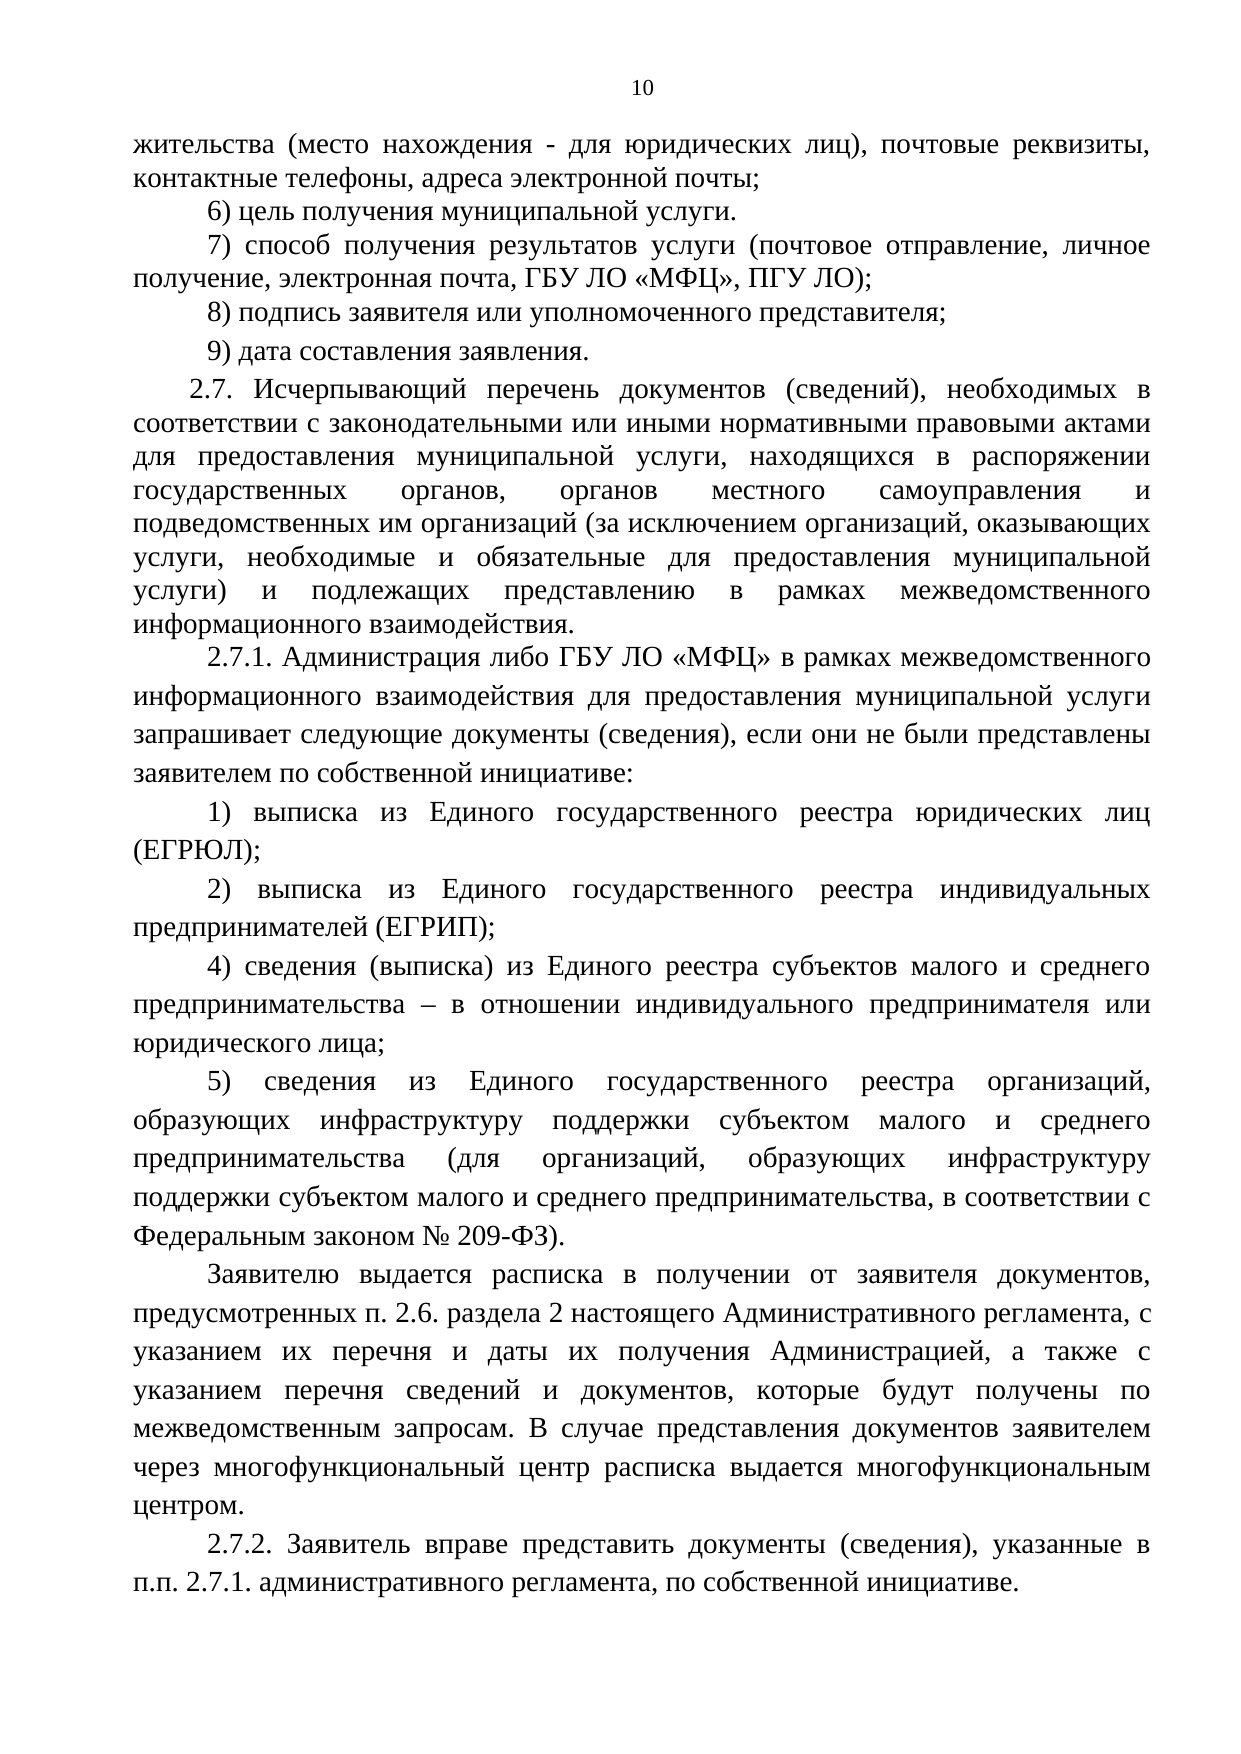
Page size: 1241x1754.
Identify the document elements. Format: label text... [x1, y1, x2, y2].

text 5) сведения из Единого государственного реестра организаций, образующих инфраструктуру поддержки субъектом малого и среднего предпринимательства (для организаций, образующих инфраструктуру поддержки субъектом малого и среднего предпринимательства, в соответствии с Федеральным законом № 209-ФЗ). [133, 1063, 1152, 1251]
text 6) цель получения муниципальной услуги. [133, 193, 1152, 227]
text 2) выписка из Единого государственного реестра индивидуальных предпринимателей (ЕГРИП); [133, 871, 1152, 943]
text 2.7. Исчерпывающий перечень документов (сведений), необходимых в соответствии с законодательными или иными нормативными правовыми актами для предоставления муниципальной услуги, находящихся в распоряжении государственных органов, органов местного самоуправления и подведомственных им организаций (за исключением организаций, оказывающих услуги, необходимые и обязательные для предоставления муниципальной услуги) и подлежащих представлению в рамках межведомственного информационного взаимодействия. [133, 371, 1152, 639]
text 2.7.2. Заявитель вправе представить документы (сведения), указанные в п.п. 2.7.1. административного регламента, по собственной инициативе. [133, 1526, 1152, 1598]
text 4) сведения (выписка) из Единого реестра субъектов малого и среднего предпринимательства – в отношении индивидуального предпринимателя или юридического лица; [133, 948, 1152, 1058]
text 7) способ получения результатов услуги (почтовое отправление, личное получение, электронная почта, ГБУ ЛО «МФЦ», ПГУ ЛО); [133, 227, 1152, 294]
text 1) выписка из Единого государственного реестра юридических лиц (ЕГРЮЛ); [133, 794, 1152, 866]
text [133, 126, 1152, 193]
text 2.7.1. Администрация либо ГБУ ЛО «МФЦ» в рамках межведомственного информационного взаимодействия для предоставления муниципальной услуги запрашивает следующие документы (сведения), если они не были представлены заявителем по собственной инициативе: [133, 639, 1152, 789]
text 8) подпись заявителя или уполномоченного представителя; [133, 294, 1152, 328]
text 9) дата составления заявления. [133, 333, 1152, 366]
text Заявителю выдается расписка в получении от заявителя документов, предусмотренных п. 2.6. раздела 2 настоящего Административного регламента, с указанием их перечня и даты их получения Администрацией, а также с указанием перечня сведений и документов, которые будут получены по межведомственным запросам. В случае представления документов заявителем через многофункциональный центр расписка выдается многофункциональным центром. [133, 1256, 1152, 1521]
